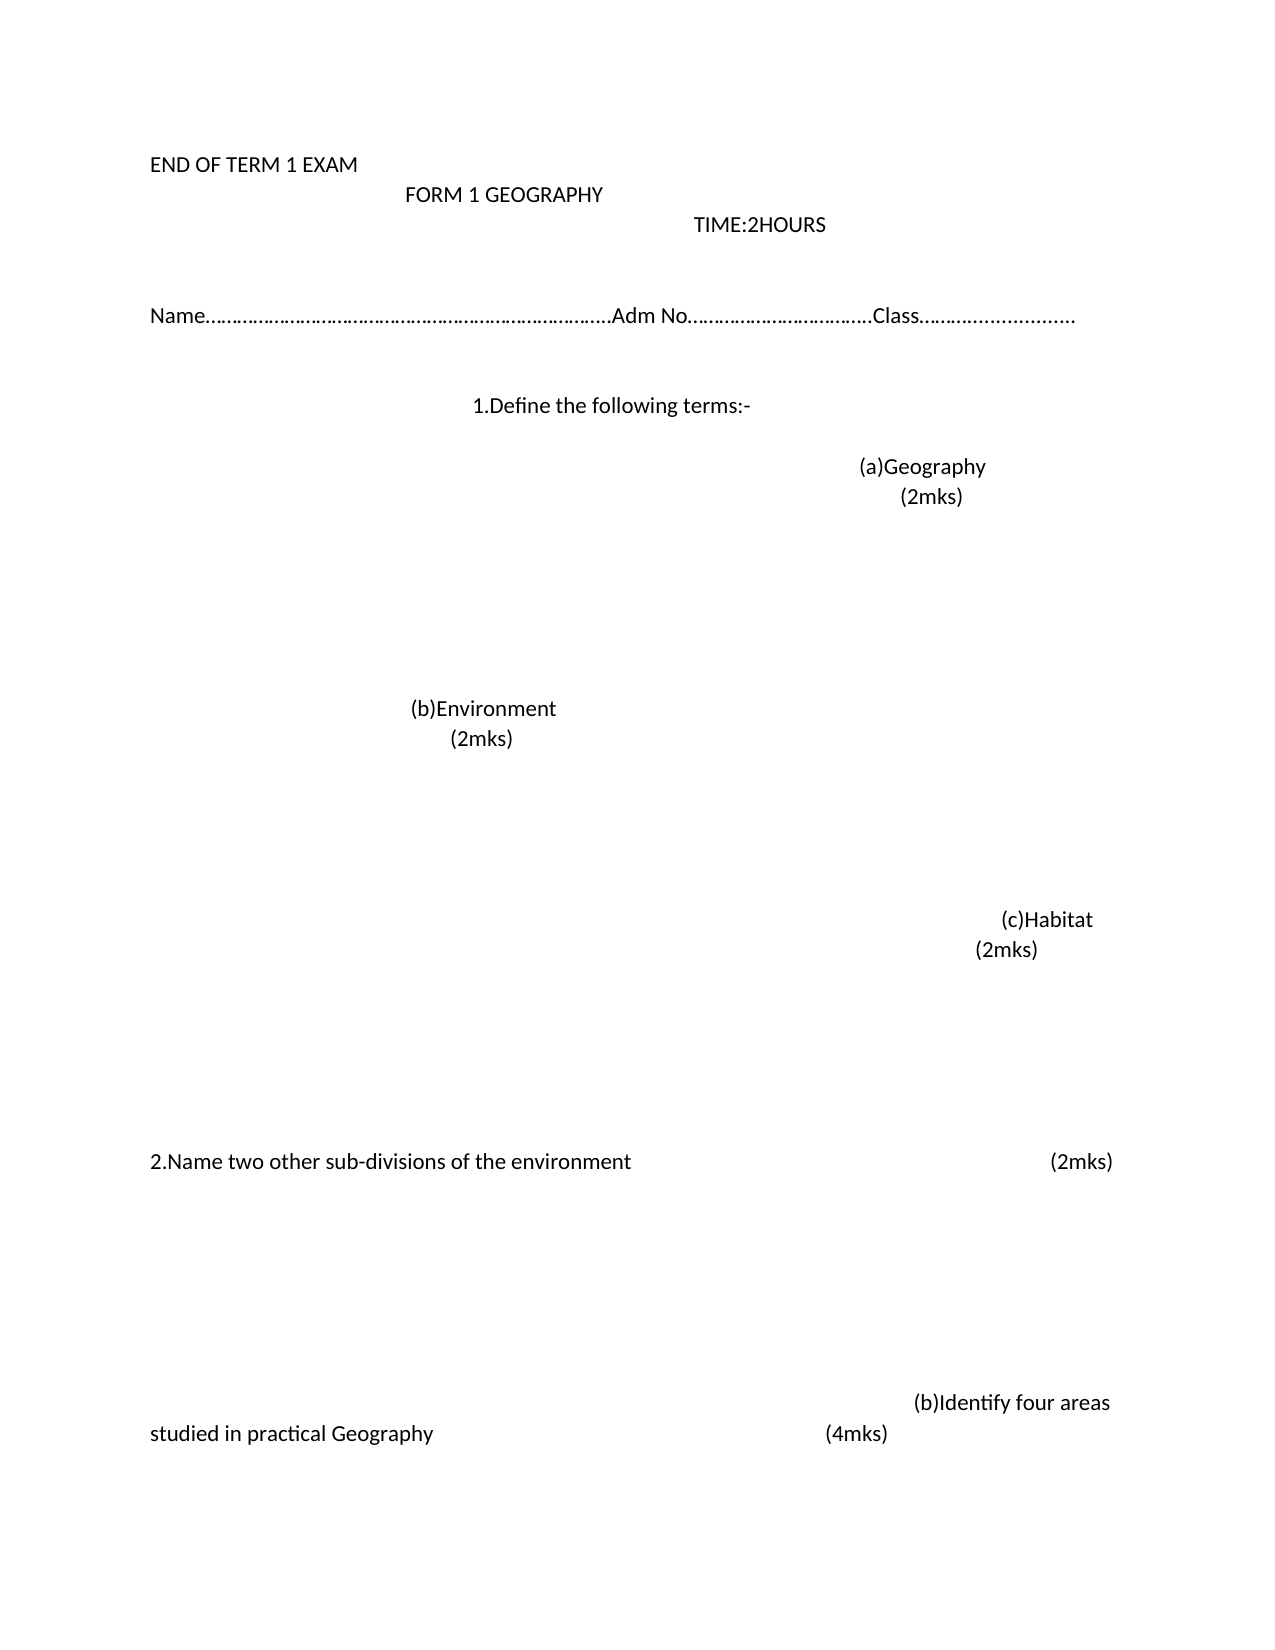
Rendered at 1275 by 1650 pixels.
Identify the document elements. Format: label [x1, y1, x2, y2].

text [150, 150, 1125, 1477]
